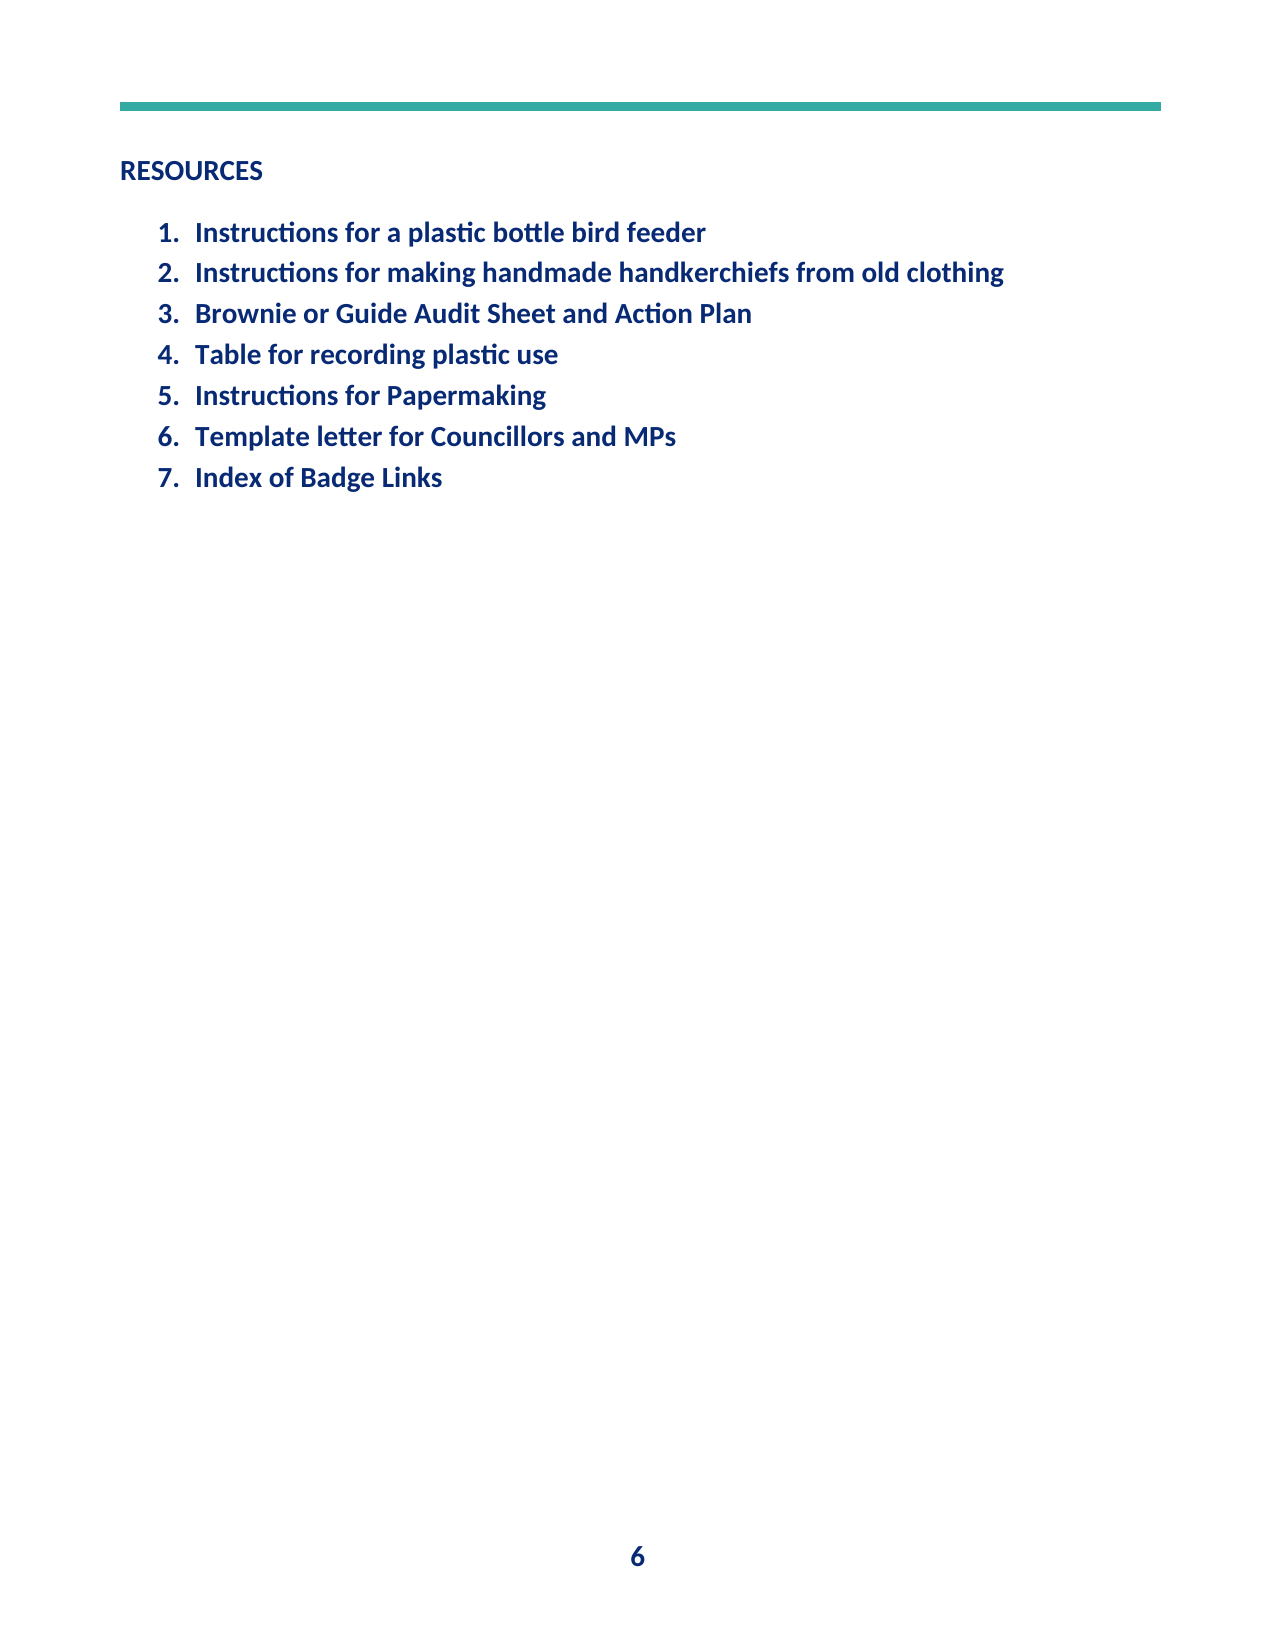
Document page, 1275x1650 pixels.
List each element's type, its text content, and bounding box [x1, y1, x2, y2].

list Instructions for a plastic bottle bird feeder [157, 214, 1155, 249]
list Instructions for making handmade handkerchiefs from old clothing [157, 254, 1155, 290]
list Index of Badge Links [157, 459, 1155, 495]
list Template letter for Councillors and MPs [157, 418, 1155, 454]
list Instructions for Papermaking [157, 377, 1155, 413]
list Table for recording plastic use [157, 336, 1155, 372]
list Brownie or Guide Audit Sheet and Action Plan [157, 296, 1155, 331]
text RESOURCES [120, 152, 1155, 187]
